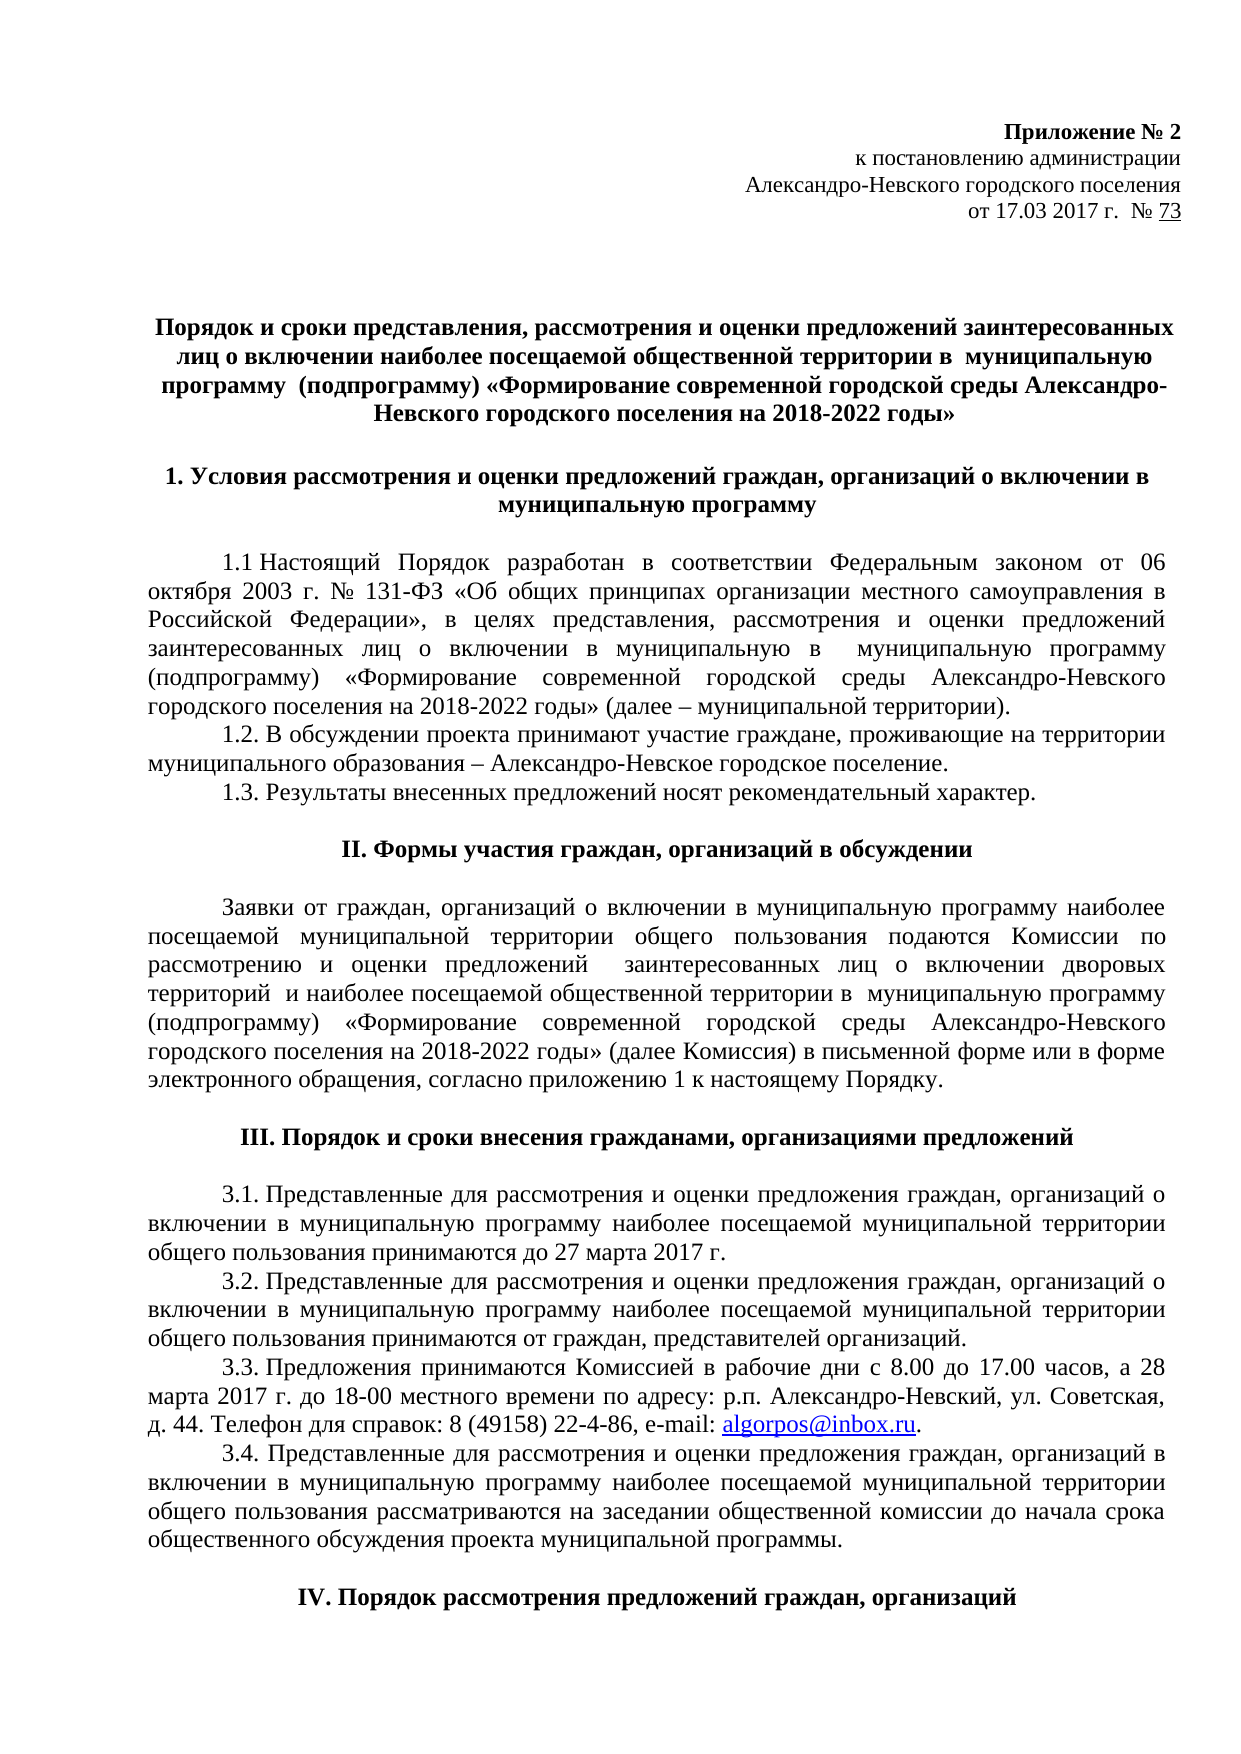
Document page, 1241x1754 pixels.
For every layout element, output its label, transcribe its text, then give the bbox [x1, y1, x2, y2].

text 3.1. Представленные для рассмотрения и оценки предложения граждан, организаций о включении в муниципальную программу наиболее посещаемой муниципальной территории общего пользования принимаются до 27 марта 2017 г. [148, 1179, 1166, 1266]
text II. Формы участия граждан, организаций в обсуждении [148, 834, 1166, 863]
text Заявки от граждан, организаций о включении в муниципальную программу наиболее посещаемой муниципальной территории общего пользования подаются Комиссии по рассмотрению и оценки предложений заинтересованных лиц о включении дворовых территорий и наиболее посещаемой общественной территории в муниципальную программу (подпрограмму) «Формирование современной городской среды Александро-Невского городского поселения на 2018-2022 годы» (далее Комиссия) в письменной форме или в форме электронного обращения, согласно приложению 1 к настоящему Порядку. [148, 892, 1166, 1093]
text 1.1 Настоящий Порядок разработан в соответствии Федеральным законом от 06 октября 2003 г. № 131-ФЗ «Об общих принципах организации местного самоуправления в Российской Федерации», в целях представления, рассмотрения и оценки предложений заинтересованных лиц о включении в муниципальную в муниципальную программу (подпрограмму) «Формирование современной городской среды Александро-Невского городского поселения на 2018-2022 годы» (далее – муниципальной территории). [148, 547, 1166, 719]
text Приложение № 2 [721, 118, 1181, 144]
text III. Порядок и сроки внесения гражданами, организациями предложений [148, 1122, 1166, 1151]
text 1.2. В обсуждении проекта принимают участие граждане, проживающие на территории муниципального образования – Александро-Невское городское поселение. [148, 719, 1166, 777]
text 3.4. Представленные для рассмотрения и оценки предложения граждан, организаций в включении в муниципальную программу наиболее посещаемой муниципальной территории общего пользования рассматриваются на заседании общественной комиссии до начала срока общественного обсуждения проекта муниципальной программы. [148, 1438, 1166, 1553]
text 1.3. Результаты внесенных предложений носят рекомендательный характер. [148, 777, 1166, 806]
text от 17.03 2017 г. № 73 [709, 197, 1181, 223]
text Александро-Невского городского поселения [635, 171, 1181, 197]
text к постановлению администрации [635, 144, 1181, 171]
text 3.3. Предложения принимаются Комиссией в рабочие дни с 8.00 до 17.00 часов, а 28 марта 2017 г. до 18-00 местного времени по адресу: р.п. Александро-Невский, ул. Советская, д. 44. Телефон для справок: 8 (49158) 22-4-86, e-mail: algorpos@inbox.ru. [148, 1352, 1167, 1438]
text 1. Условия рассмотрения и оценки предложений граждан, организаций о включении в муниципальную программу [148, 461, 1167, 518]
text Порядок и сроки представления, рассмотрения и оценки предложений заинтересованных лиц о включении наиболее посещаемой общественной территории в муниципальную программу (подпрограмму) «Формирование современной городской среды Александро-Невского городского поселения на 2018-2022 годы» [148, 312, 1181, 427]
text IV. Порядок рассмотрения предложений граждан, организаций [148, 1582, 1166, 1611]
text 3.2. Представленные для рассмотрения и оценки предложения граждан, организаций о включении в муниципальную программу наиболее посещаемой муниципальной территории общего пользования принимаются от граждан, представителей организаций. [148, 1266, 1166, 1352]
